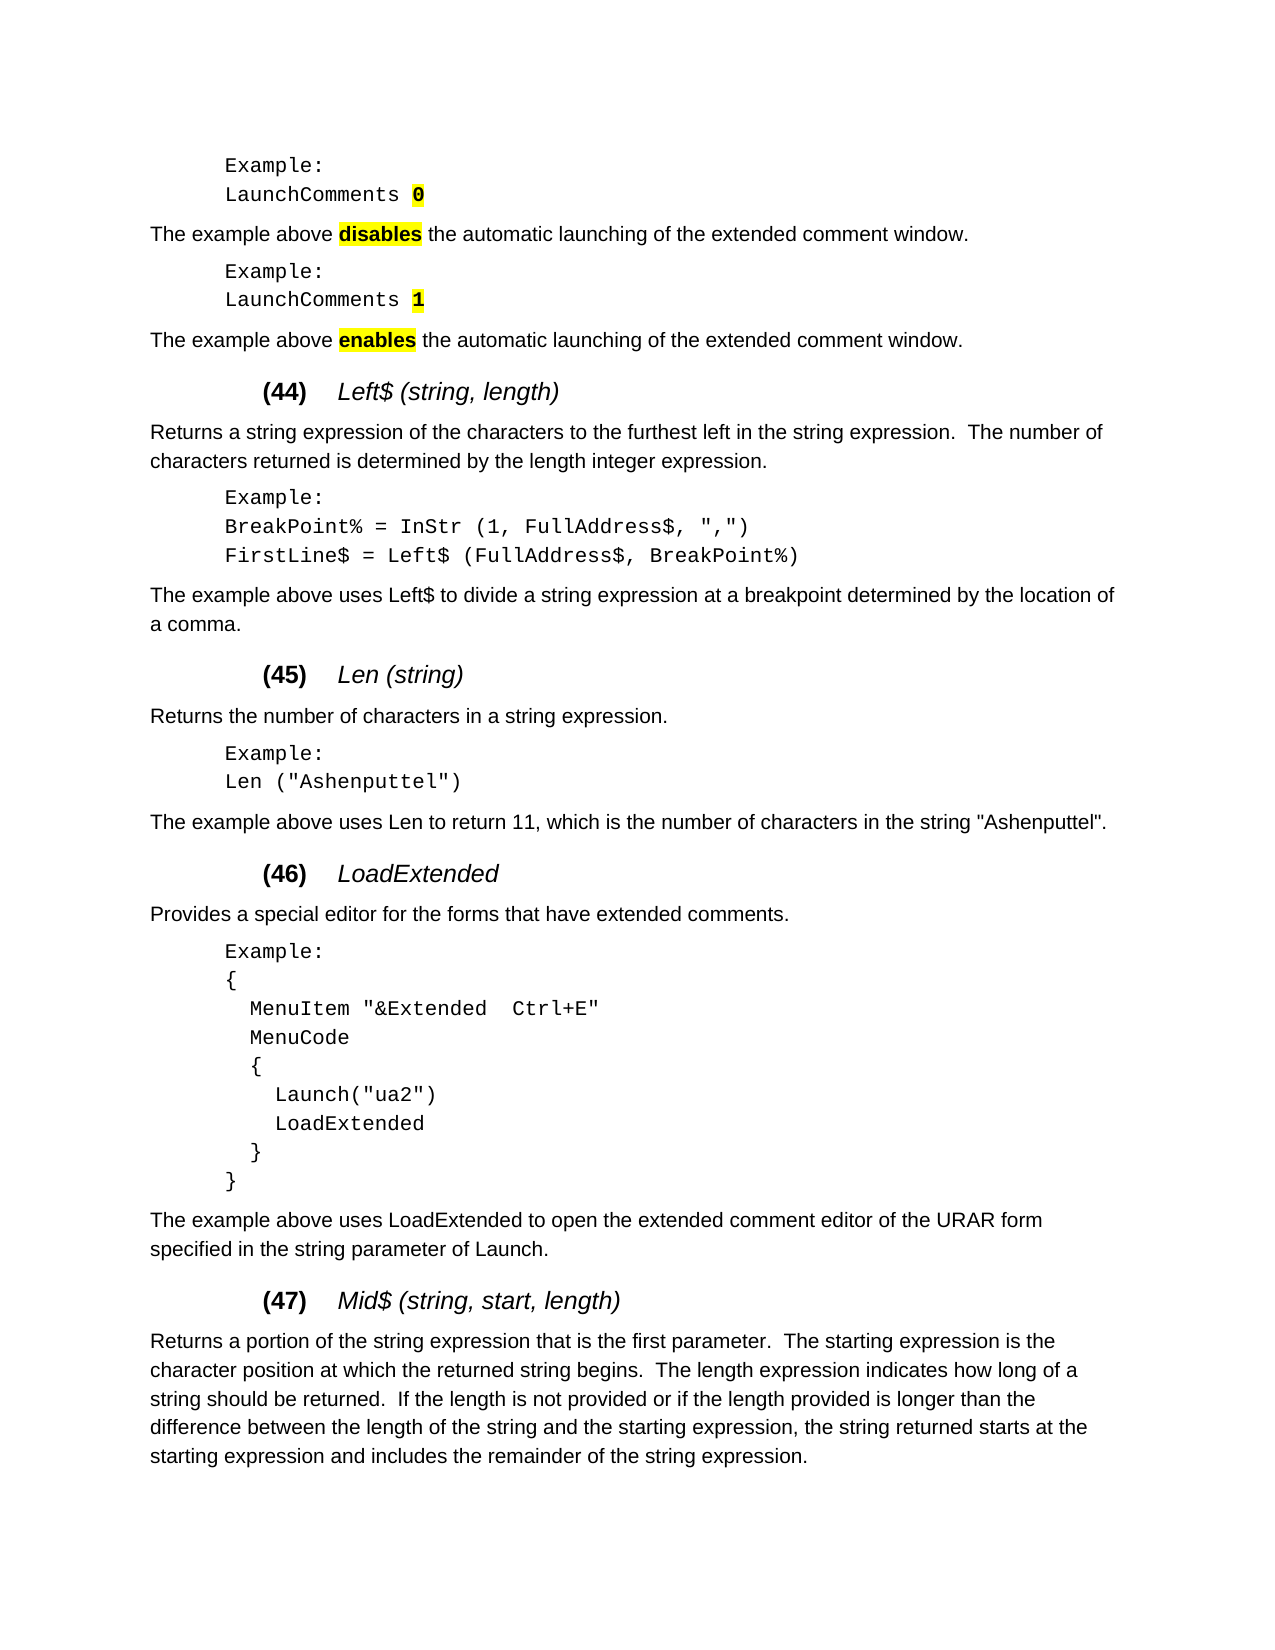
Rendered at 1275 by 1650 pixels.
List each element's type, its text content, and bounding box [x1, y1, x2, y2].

subtitle Len (string) [262, 661, 1125, 689]
text Example: LaunchComments 1 [224, 256, 1125, 313]
text Example: BreakPoint% = InStr (1, FullAddress$, ",") FirstLine$ = Left$ (FullAddress$, BreakPoint%) [224, 482, 1125, 568]
subtitle Left$ (string, length) [262, 377, 1125, 405]
text The example above uses Left$ to divide a string expression at a breakpoint determined by the location of a comma. [150, 578, 1125, 636]
text Example: Len ("Ashenputtel") [224, 738, 1125, 795]
text The example above enables the automatic launching of the extended comment window. [150, 323, 1125, 352]
text The example above uses LoadExtended to open the extended comment editor of the URAR form specified in the string parameter of Launch. [150, 1203, 1125, 1261]
text Returns a string expression of the characters to the furthest left in the string expression. The number of characters returned is determined by the length integer expression. [150, 415, 1125, 472]
text Returns the number of characters in a string expression. [150, 699, 1125, 728]
text Returns a portion of the string expression that is the first parameter. The starting expression is the character position at which the returned string begins. The length expression indicates how long of a string should be returned. If the length is not provided or if the length provided is longer than the difference between the length of the string and the starting expression, the string returned starts at the starting expression and includes the remainder of the string expression. [150, 1324, 1125, 1468]
text The example above disables the automatic launching of the extended comment window. [150, 217, 1125, 246]
text Provides a special editor for the forms that have extended comments. [150, 897, 1125, 926]
text Example: { MenuItem "&Extended Ctrl+E" MenuCode { Launch("ua2") LoadExtended } } [224, 936, 1125, 1193]
subtitle LoadExtended [262, 858, 1125, 887]
subtitle Mid$ (string, start, length) [262, 1286, 1125, 1314]
text Example: LaunchComments 0 [224, 150, 1125, 207]
text The example above uses Len to return 11, which is the number of characters in the string "Ashenputtel". [150, 805, 1125, 833]
